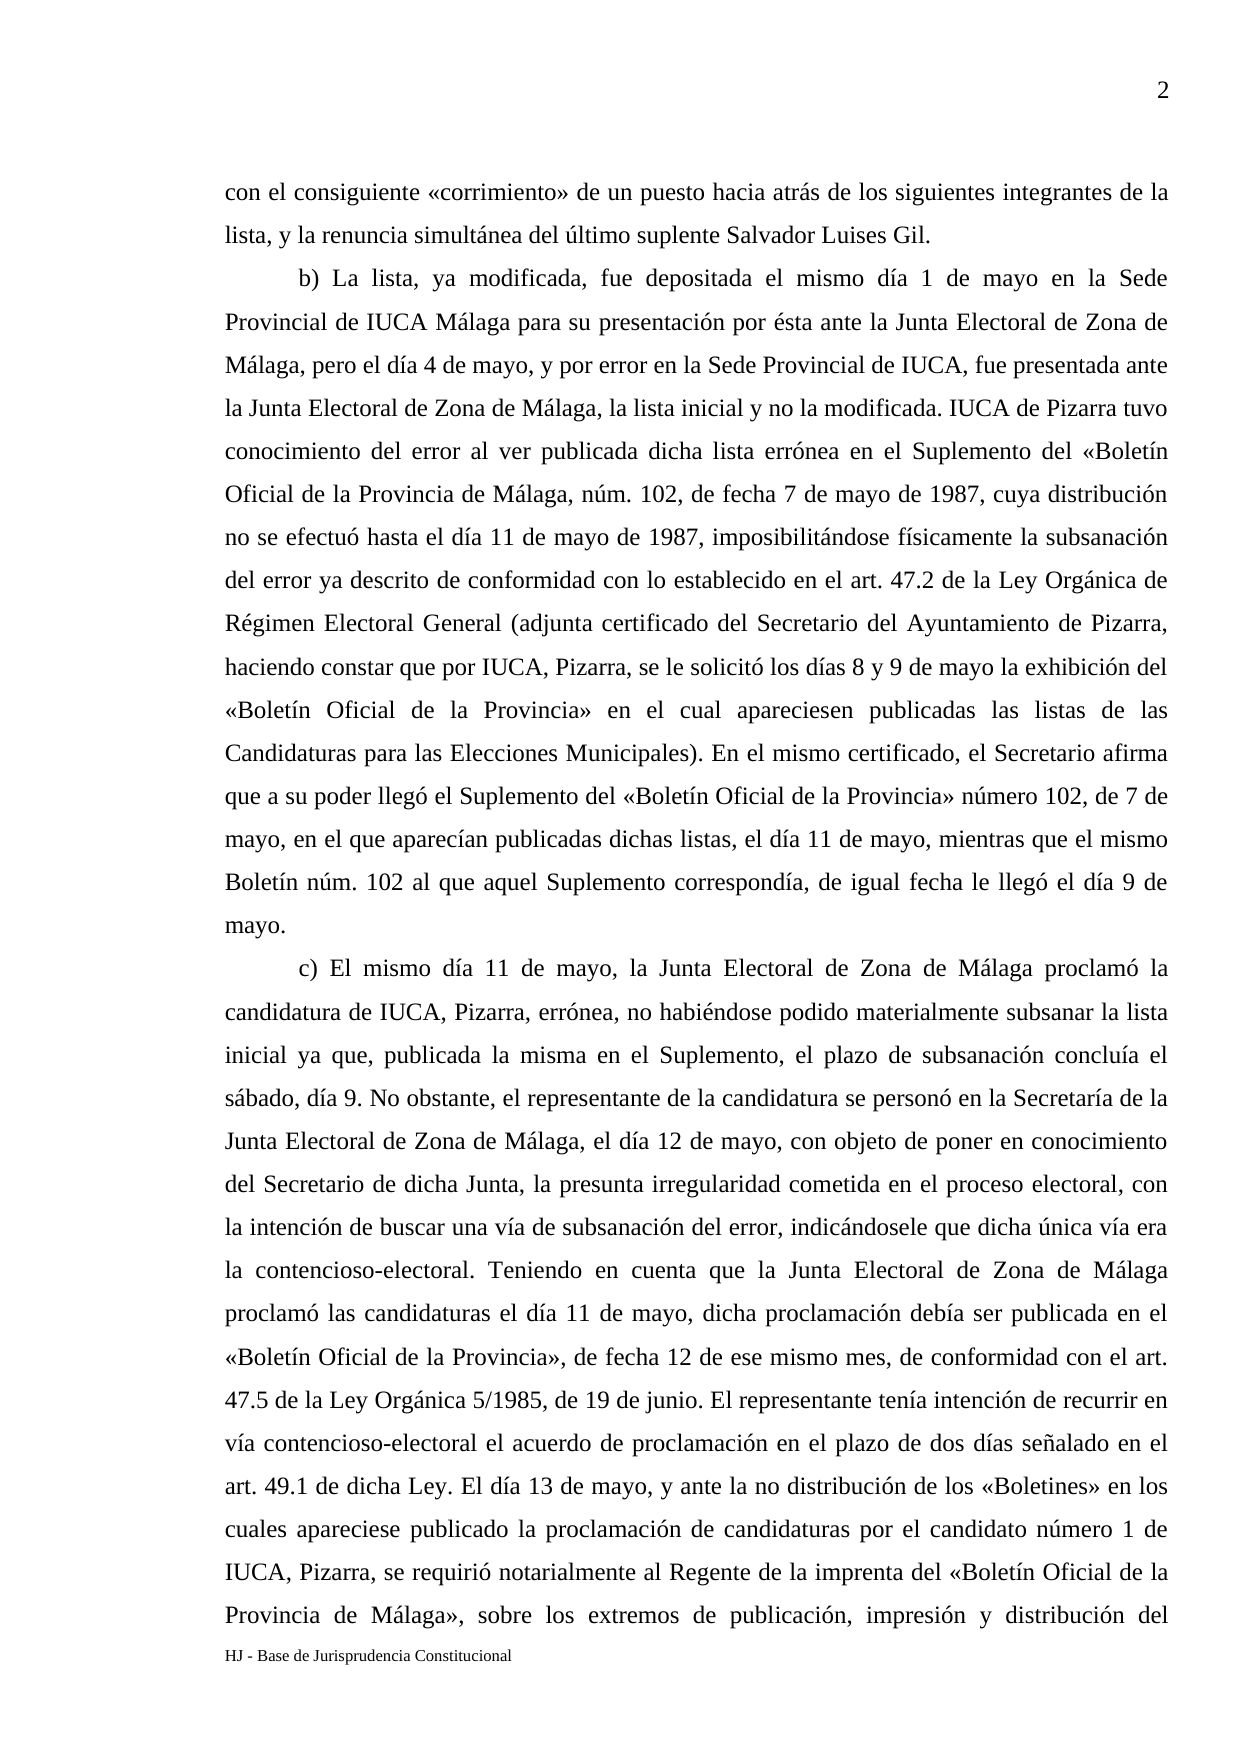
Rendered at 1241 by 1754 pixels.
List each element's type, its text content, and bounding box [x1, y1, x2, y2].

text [224, 953, 1169, 1629]
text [224, 177, 1169, 249]
text b) La lista, ya modificada, fue depositada el mismo día 1 de mayo en la Sede Provincial de IUCA Málaga para su presentación por ésta ante la Junta Electoral de Zona de Málaga, pero el día 4 de mayo, y por error en la Sede Provincial de IUCA, fue presentada ante la Junta Electoral de Zona de Málaga, la lista inicial y no la modificada. IUCA de Pizarra tuvo conocimiento del error al ver publicada dicha lista errónea en el Suplemento del «Boletín Oficial de la Provincia de Málaga, núm. 102, de fecha 7 de mayo de 1987, cuya distribución no se efectuó hasta el día 11 de mayo de 1987, imposibilitándose físicamente la subsanación del error ya descrito de conformidad con lo establecido en el art. 47.2 de la Ley Orgánica de Régimen Electoral General (adjunta certificado del Secretario del Ayuntamiento de Pizarra, haciendo constar que por IUCA, Pizarra, se le solicitó los días 8 y 9 de mayo la exhibición del «Boletín Oficial de la Provincia» en el cual apareciesen publicadas las listas de las Candidaturas para las Elecciones Municipales). En el mismo certificado, el Secretario afirma que a su poder llegó el Suplemento del «Boletín Oficial de la Provincia» número 102, de 7 de mayo, en el que aparecían publicadas dichas listas, el día 11 de mayo, mientras que el mismo Boletín núm. 102 al que aquel Suplemento correspondía, de igual fecha le llegó el día 9 de mayo. [224, 263, 1169, 939]
